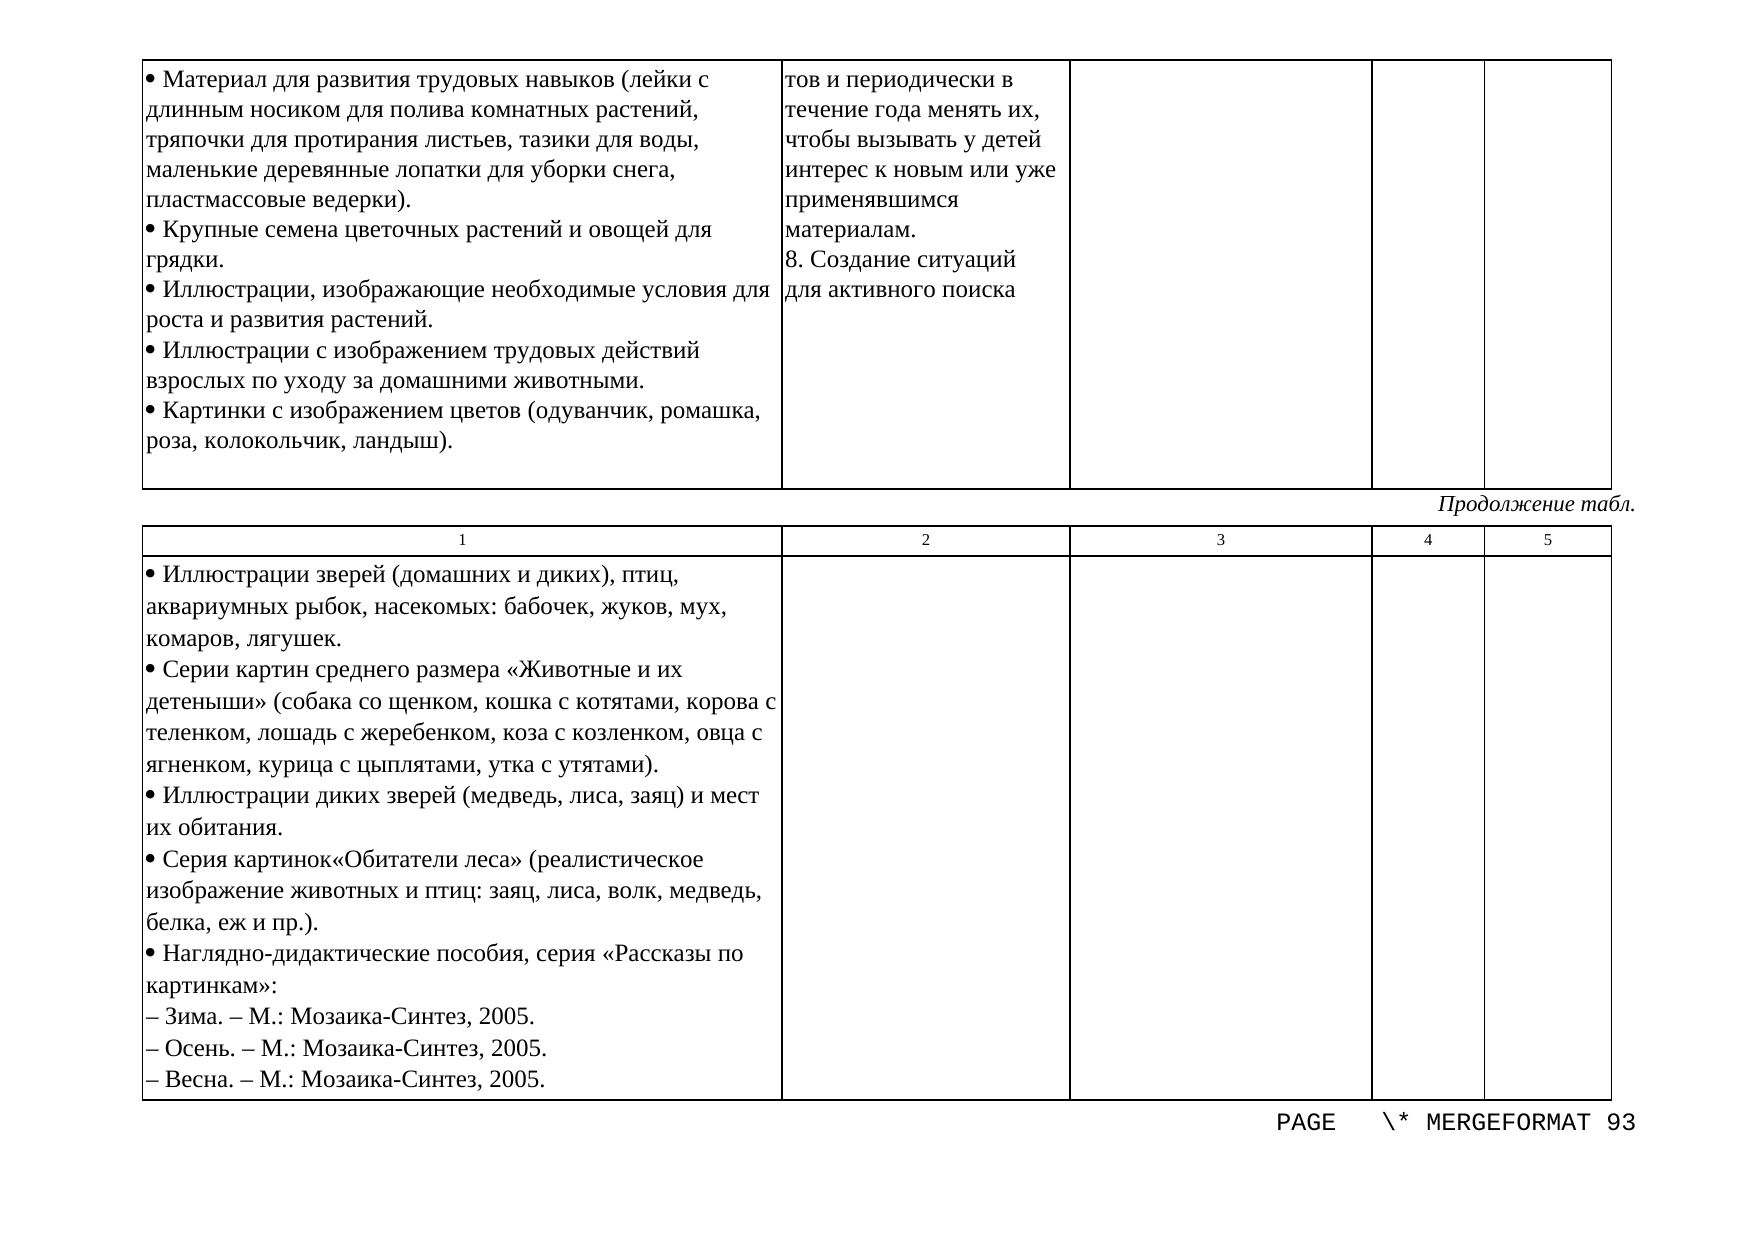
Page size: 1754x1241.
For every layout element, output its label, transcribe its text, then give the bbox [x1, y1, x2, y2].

table_cell  Материал для развития трудовых навыков (лейки с длинным носиком для полива комнатных растений, тряпочки для протирания листьев, тазики для воды, маленькие деревянные лопатки для уборки снега, пластмассовые ведерки).  Крупные семена цветочных растений и овощей для грядки.  Иллюстрации, изображающие необходимые условия для роста и развития растений.  Иллюстрации с изображением трудовых действий взрослых по уходу за домашними животными.  Картинки с изображением цветов (одуванчик, ромашка, роза, колокольчик, ландыш). [143, 61, 781, 488]
table_cell тов и периодически в течение года менять их, чтобы вызывать у детей интерес к новым или уже применявшимся материалам. 8. Создание ситуаций для активного поиска [783, 61, 1069, 488]
table_header 1 [143, 527, 781, 555]
text Продолжение табл. [118, 490, 1636, 516]
table_cell [1485, 557, 1611, 1099]
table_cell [143, 557, 781, 1099]
table_cell [1071, 557, 1371, 1099]
table_header 5 [1485, 527, 1611, 555]
table_header 2 [783, 527, 1069, 555]
table_cell [783, 557, 1069, 1099]
table_cell [1071, 61, 1371, 488]
table_header 3 [1071, 527, 1371, 555]
table_cell [1485, 61, 1611, 488]
table_cell [1373, 61, 1484, 488]
table_cell [1373, 557, 1484, 1099]
table_header 4 [1373, 527, 1484, 555]
